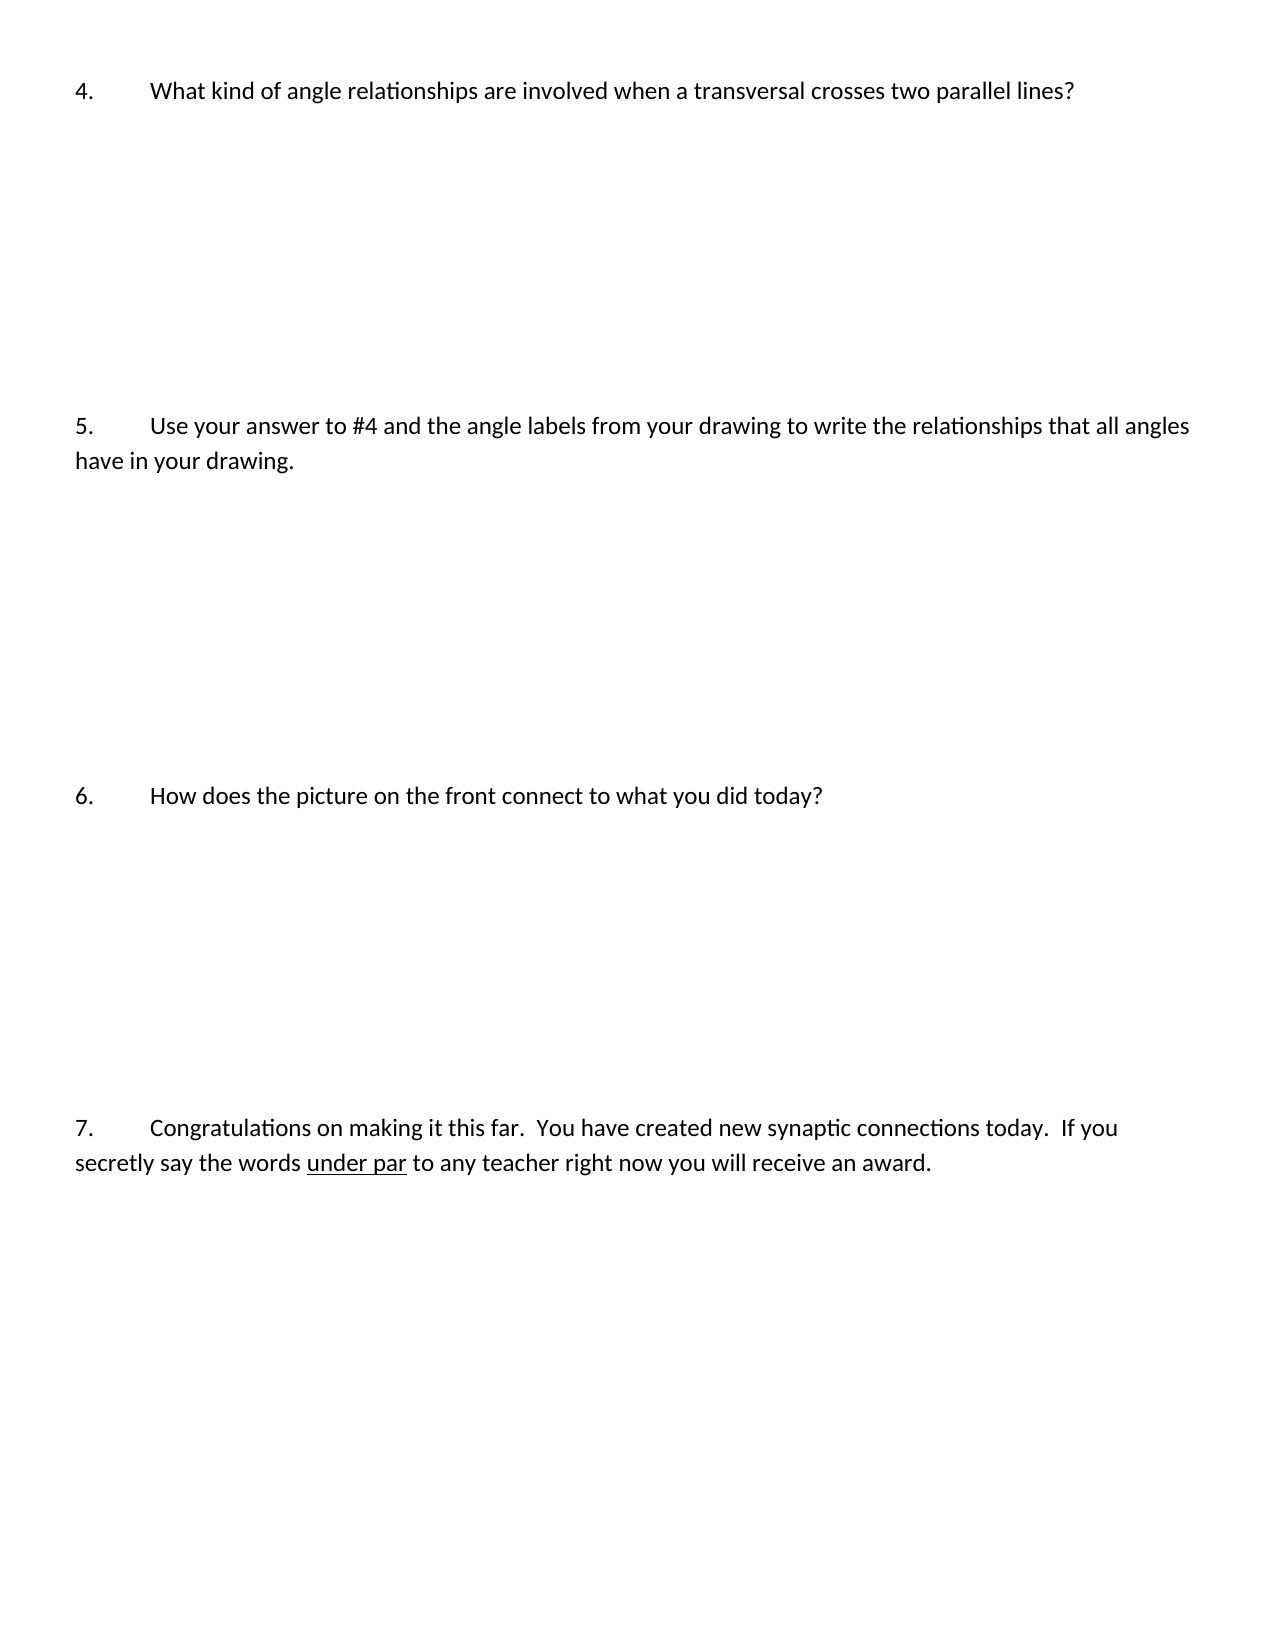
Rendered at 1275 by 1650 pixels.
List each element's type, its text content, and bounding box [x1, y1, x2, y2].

text 6. How does the picture on the front connect to what you did today? [75, 780, 1200, 811]
text 7. Congratulations on making it this far. You have created new synaptic connections today. If you secretly say the words under par to any teacher right now you will receive an award. [75, 1112, 1200, 1210]
text 5. Use your answer to #4 and the angle labels from your drawing to write the relationships that all angles have in your drawing. [75, 410, 1200, 476]
text 4. What kind of angle relationships are involved when a transversal crosses two parallel lines? [75, 75, 1200, 106]
